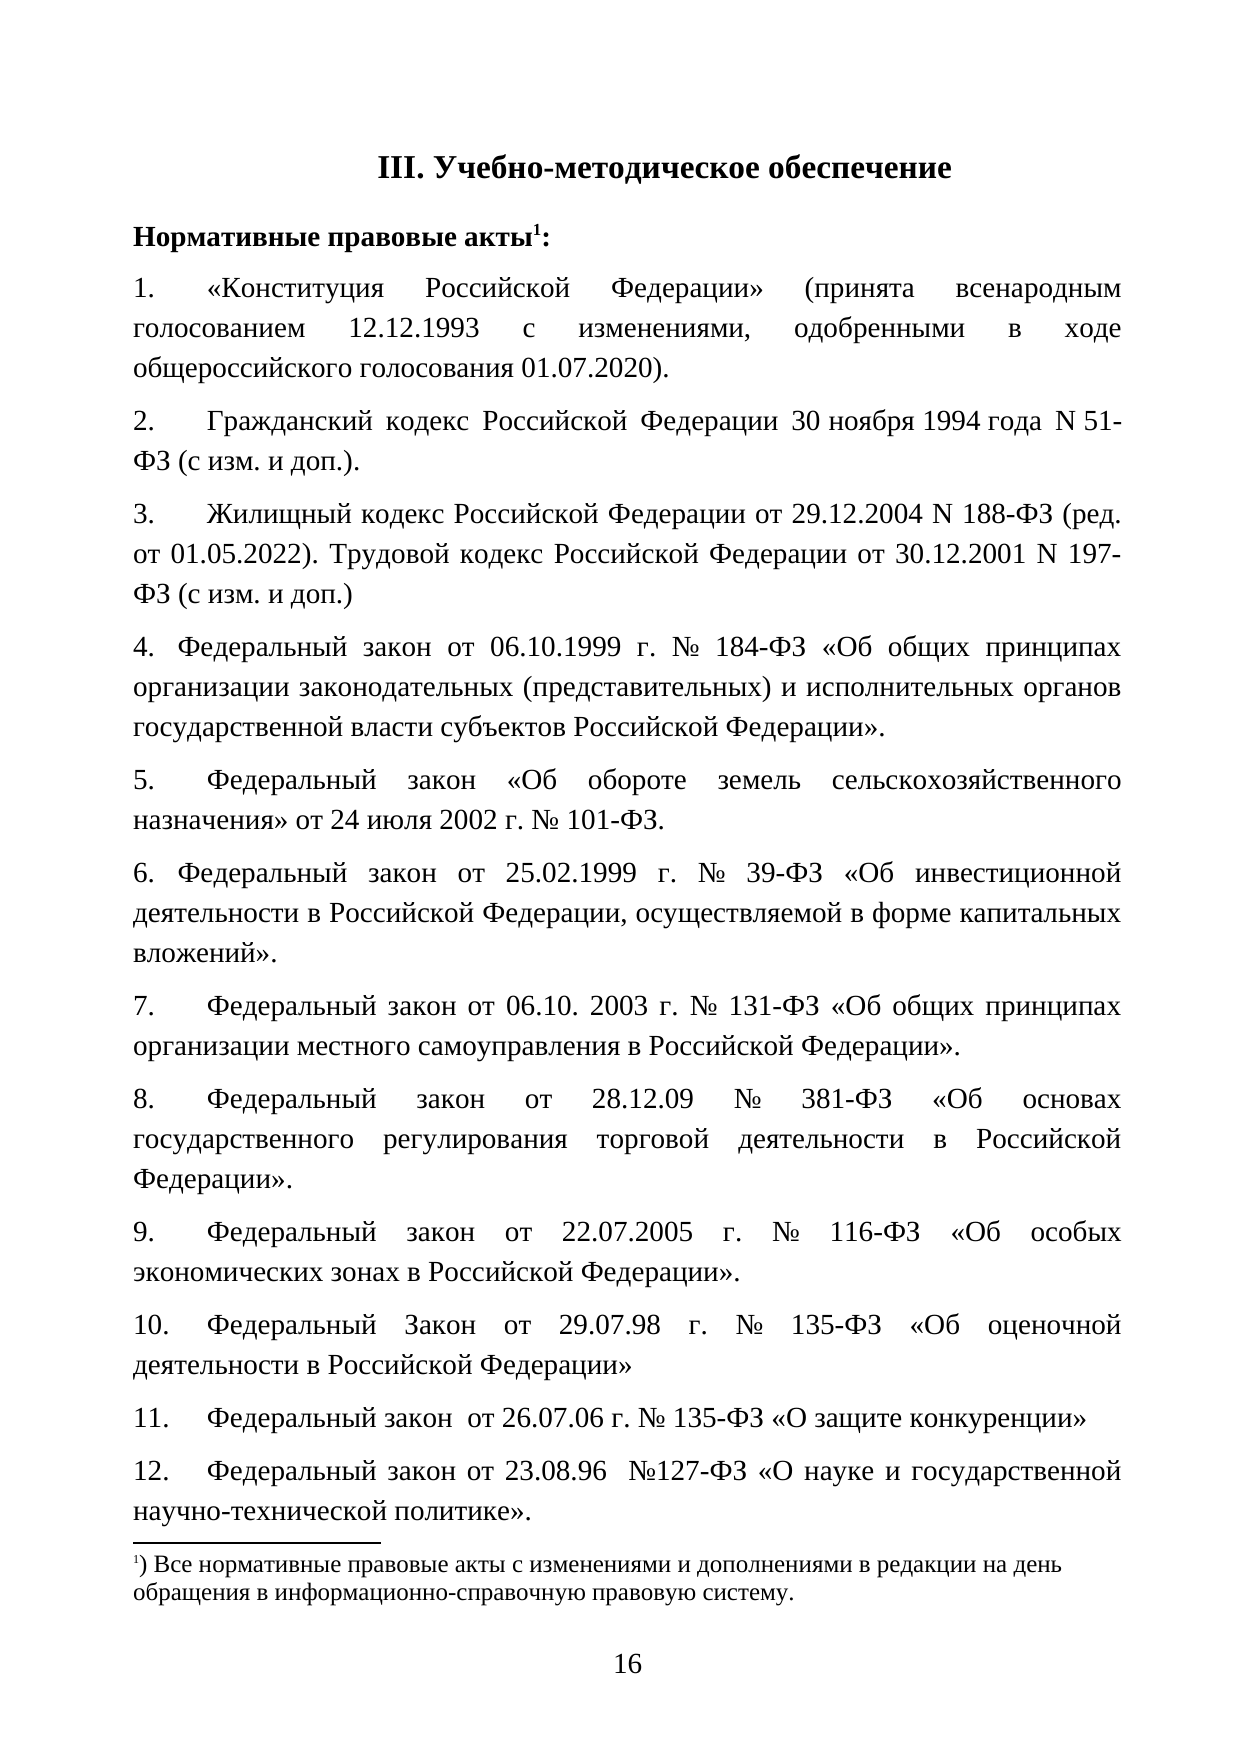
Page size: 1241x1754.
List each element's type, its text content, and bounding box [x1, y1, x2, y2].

list Федеральный закон от 06.10. 2003 г. № 131-ФЗ «Об общих принципах организации местного самоуправления в Российской Федерации». [133, 988, 1122, 1062]
list Федеральный закон от 25.02.1999 г. № 39-ФЗ «Об инвестиционной деятельности в Российской Федерации, осуществляемой в форме капитальных вложений». [133, 855, 1122, 969]
list Федеральный закон от 28.12.09 № 381-ФЗ «Об основах государственного регулирования торговой деятельности в Российской Федерации». [133, 1081, 1122, 1195]
subtitle III. Учебно-методическое обеспечение [133, 148, 1122, 186]
list Жилищный кодекс Российской Федерации от 29.12.2004 N 188-ФЗ (ред. от 01.05.2022). Трудовой кодекс Российской Федерации от 30.12.2001 N 197-ФЗ (с изм. и доп.) [133, 496, 1122, 610]
text Нормативные правовые акты: [133, 219, 1122, 253]
list «Конституция Российской Федерации» (принята всенародным голосованием 12.12.1993 с изменениями, одобренными в ходе общероссийского голосования 01.07.2020). [133, 270, 1122, 384]
list Федеральный закон от 26.07.06 г. № 135-ФЗ «О защите конкуренции» [133, 1400, 1122, 1434]
list Федеральный закон «Об обороте земель сельскохозяйственного назначения» от 24 июля 2002 г. № 101-ФЗ. [133, 762, 1122, 836]
list Федеральный закон от 23.08.96 №127-ФЗ «О науке и государственной научно-технической политике». [133, 1453, 1122, 1527]
list Федеральный Закон от 29.07.98 г. № 135-ФЗ «Об оценочной деятельности в Российской Федерации» [133, 1307, 1122, 1381]
list Федеральный закон от 06.10.1999 г. № 184-ФЗ «Об общих принципах организации законодательных (представительных) и исполнительных органов государственной власти субъектов Российской Федерации». [133, 629, 1122, 743]
list Гражданский кодекс Российской Федерации 30 ноября 1994 года N 51-ФЗ (с изм. и доп.). [133, 403, 1122, 477]
list Федеральный закон от 22.07.2005 г. № 116-ФЗ «Об особых экономических зонах в Российской Федерации». [133, 1214, 1122, 1288]
